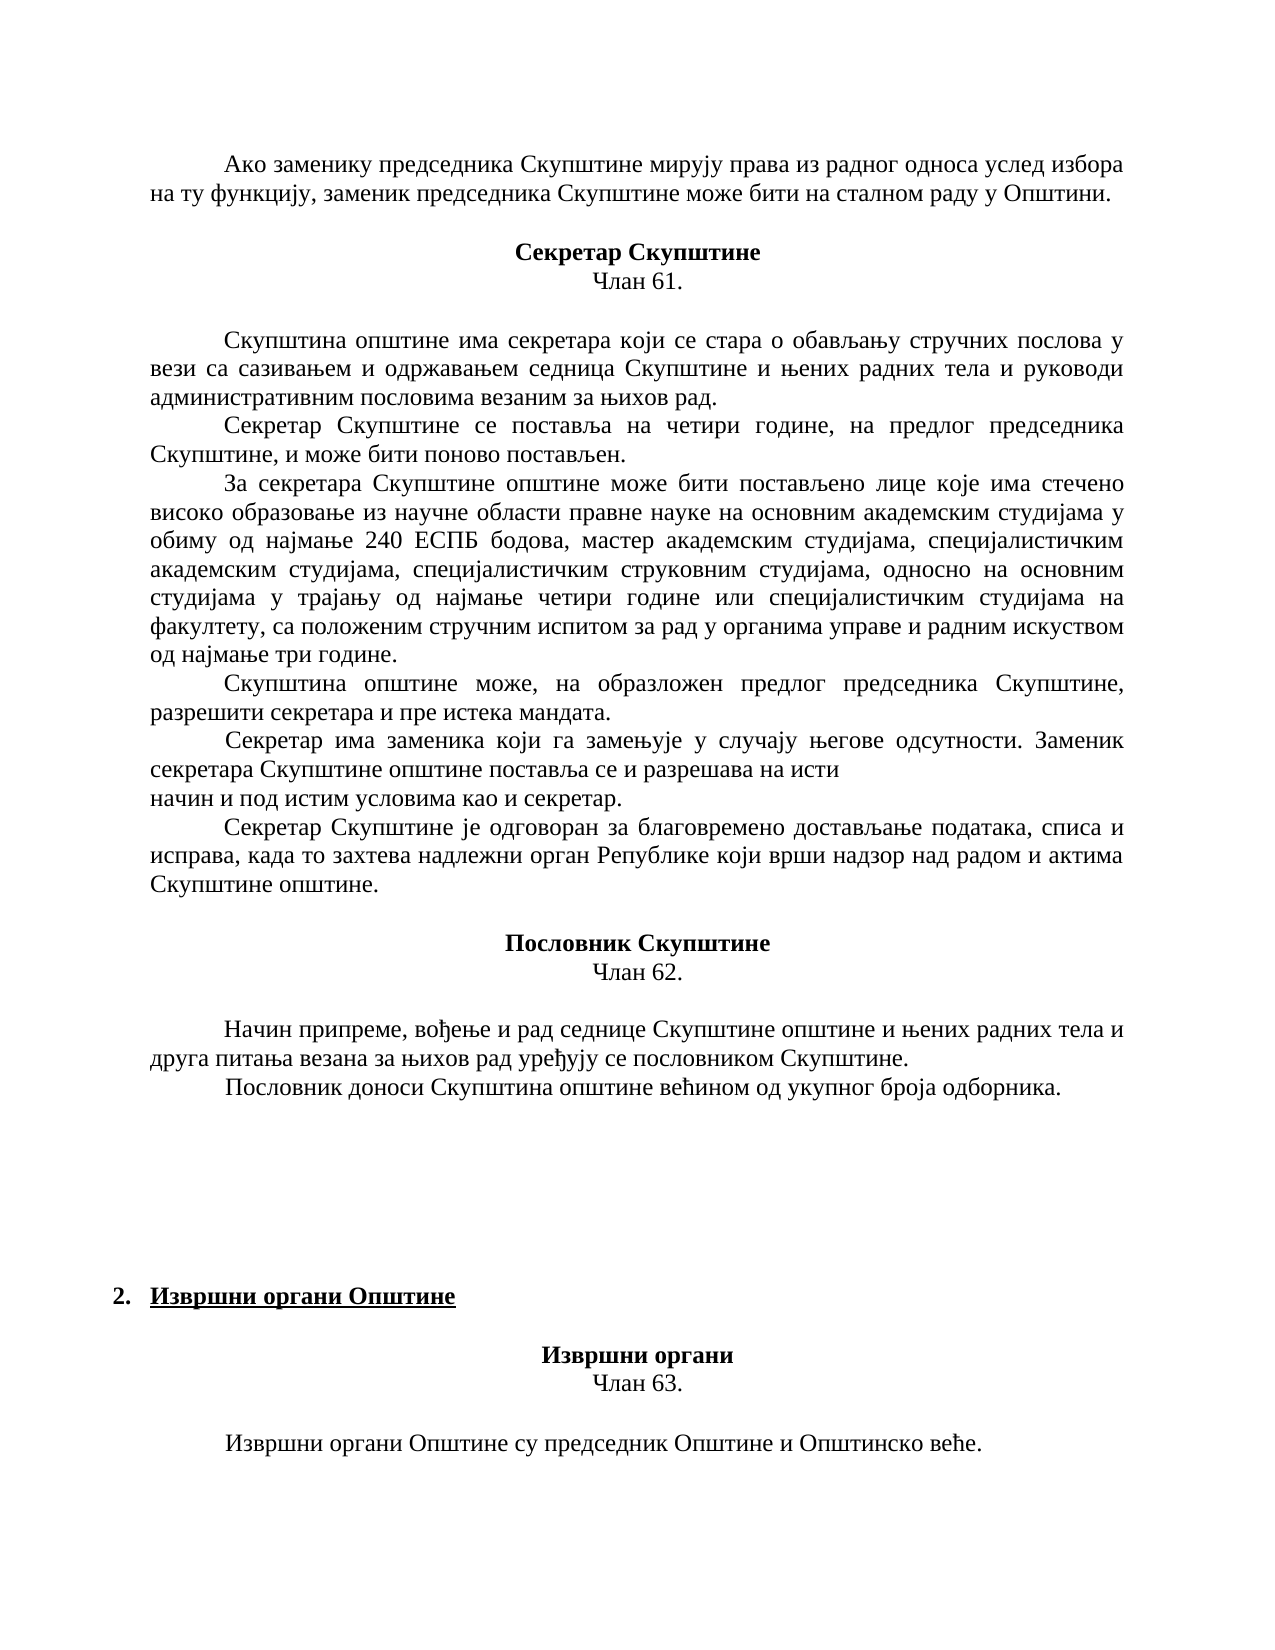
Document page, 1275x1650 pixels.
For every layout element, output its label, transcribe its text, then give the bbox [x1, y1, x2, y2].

text Скупштина општине има секретара који се стара о обављању стручних послова у вези са сазивањем и одржавањем седница Скупштине и њених радних тела и руководи административним пословима везаним за њихов рад. [150, 325, 1125, 411]
text Начин припреме, вођење и рад седнице Скупштине општине и њених радних тела и друга питања везана за њихов рад уређују се пословником Скупштине. [150, 1015, 1125, 1072]
text Пословник Скупштине [150, 928, 1125, 957]
text начин и под истим условима као и секретар. [150, 783, 1125, 812]
text Секретар Скупштине се поставља на четири године, на предлог председника Скупштине, и може бити поново постављен. [150, 411, 1125, 468]
text Члан 63. [150, 1369, 1125, 1398]
list Извршни органи Општине [112, 1281, 1125, 1310]
text Секретар има заменика који га замењује у случају његове одсутности. Заменик секретара Скупштине општине поставља се и разрешава на исти [150, 726, 1125, 783]
text Члан 61. [150, 266, 1125, 295]
text Секретар Скупштине [150, 237, 1125, 266]
text Скупштина општине може, на образложен предлог председника Скупштине, разрешити секретара и пре истека мандата. [150, 669, 1125, 726]
text Секретар Скупштине је одговоран за благовремено достављање података, списа и исправа, када то захтева надлежни орган Републике који врши надзор над радом и актима Скупштине општине. [150, 812, 1125, 898]
text Извршни органи Општине су председник Општине и Општинско веће. [150, 1428, 1125, 1457]
text Ако заменику председника Скупштине мирују права из радног односа услед избора на ту функцију, заменик председника Скупштине може бити на сталном раду у Општини. [150, 150, 1125, 207]
text Извршни органи [150, 1340, 1125, 1369]
text Пословник доноси Скупштина општине већином од укупног броја одборника. [150, 1072, 1125, 1101]
text Члан 62. [150, 957, 1125, 986]
text За секретара Скупштине општине може бити постављено лице које има стечено високо образовање из научне области правне науке на основним академским студијама у обиму од најмање 240 ЕСПБ бодова, мастер академским студијама, специјалистичким академским студијама, специјалистичким струковним студијама, односно на основним студијама у трајању од најмање четири године или специјалистичким студијама на факултету, са положеним стручним испитом за рад у органима управе и радним искуством од најмање три године. [150, 468, 1125, 668]
